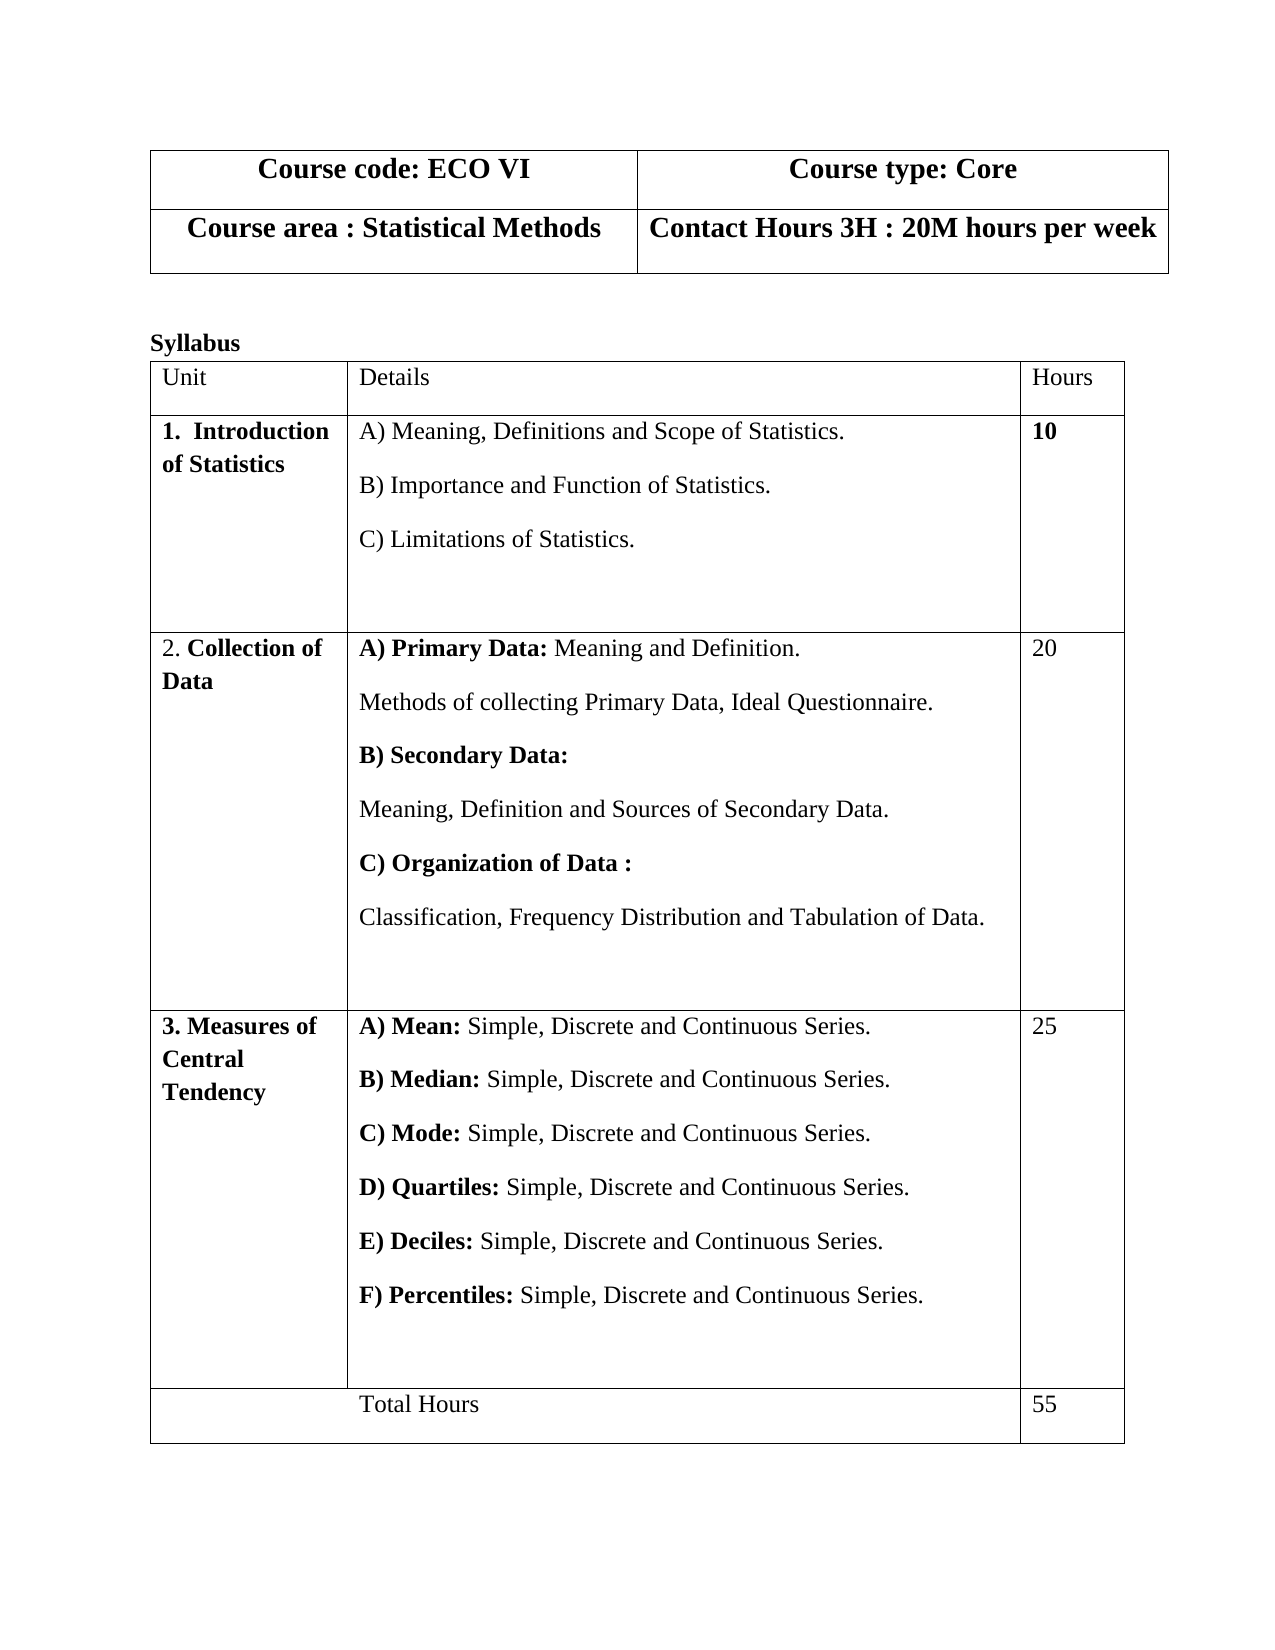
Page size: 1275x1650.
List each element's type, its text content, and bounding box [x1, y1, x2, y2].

table_cell A) Mean: Simple, Discrete and Continuous Series. B) Median: Simple, Discrete and Continuous Series. C) Mode: Simple, Discrete and Continuous Series. D) Quartiles: Simple, Discrete and Continuous Series. E) Deciles: Simple, Discrete and Continuous Series. F) Percentiles: Simple, Discrete and Continuous Series. [348, 1011, 1020, 1388]
table_cell 25 [1021, 1011, 1124, 1388]
table_cell 55 [1021, 1389, 1124, 1443]
table_cell Course code: ECO VI [151, 151, 637, 209]
table_header Unit [151, 362, 347, 415]
text Syllabus [150, 328, 1125, 356]
table_cell A) Meaning, Definitions and Scope of Statistics. B) Importance and Function of Statistics. C) Limitations of Statistics. [348, 416, 1020, 632]
table_cell 3. Measures of Central Tendency [151, 1011, 347, 1388]
table_cell 1. Introduction of Statistics [151, 416, 347, 632]
table_cell Contact Hours 3H : 20M hours per week [638, 210, 1168, 273]
table_cell Course area : Statistical Methods [151, 210, 637, 273]
table_cell Total Hours [348, 1389, 1020, 1443]
table_cell 20 [1021, 633, 1124, 1010]
table_cell 2. Collection of Data [151, 633, 347, 1010]
table_cell A) Primary Data: Meaning and Definition. Methods of collecting Primary Data, Ideal Questionnaire. B) Secondary Data: Meaning, Definition and Sources of Secondary Data. C) Organization of Data : Classification, Frequency Distribution and Tabulation of Data. [348, 633, 1020, 1010]
table_cell Course type: Core [638, 151, 1168, 209]
table_header Details [348, 362, 1020, 415]
table_cell 10 [1021, 416, 1124, 632]
table_cell [151, 1389, 348, 1443]
table_header Hours [1021, 362, 1124, 415]
